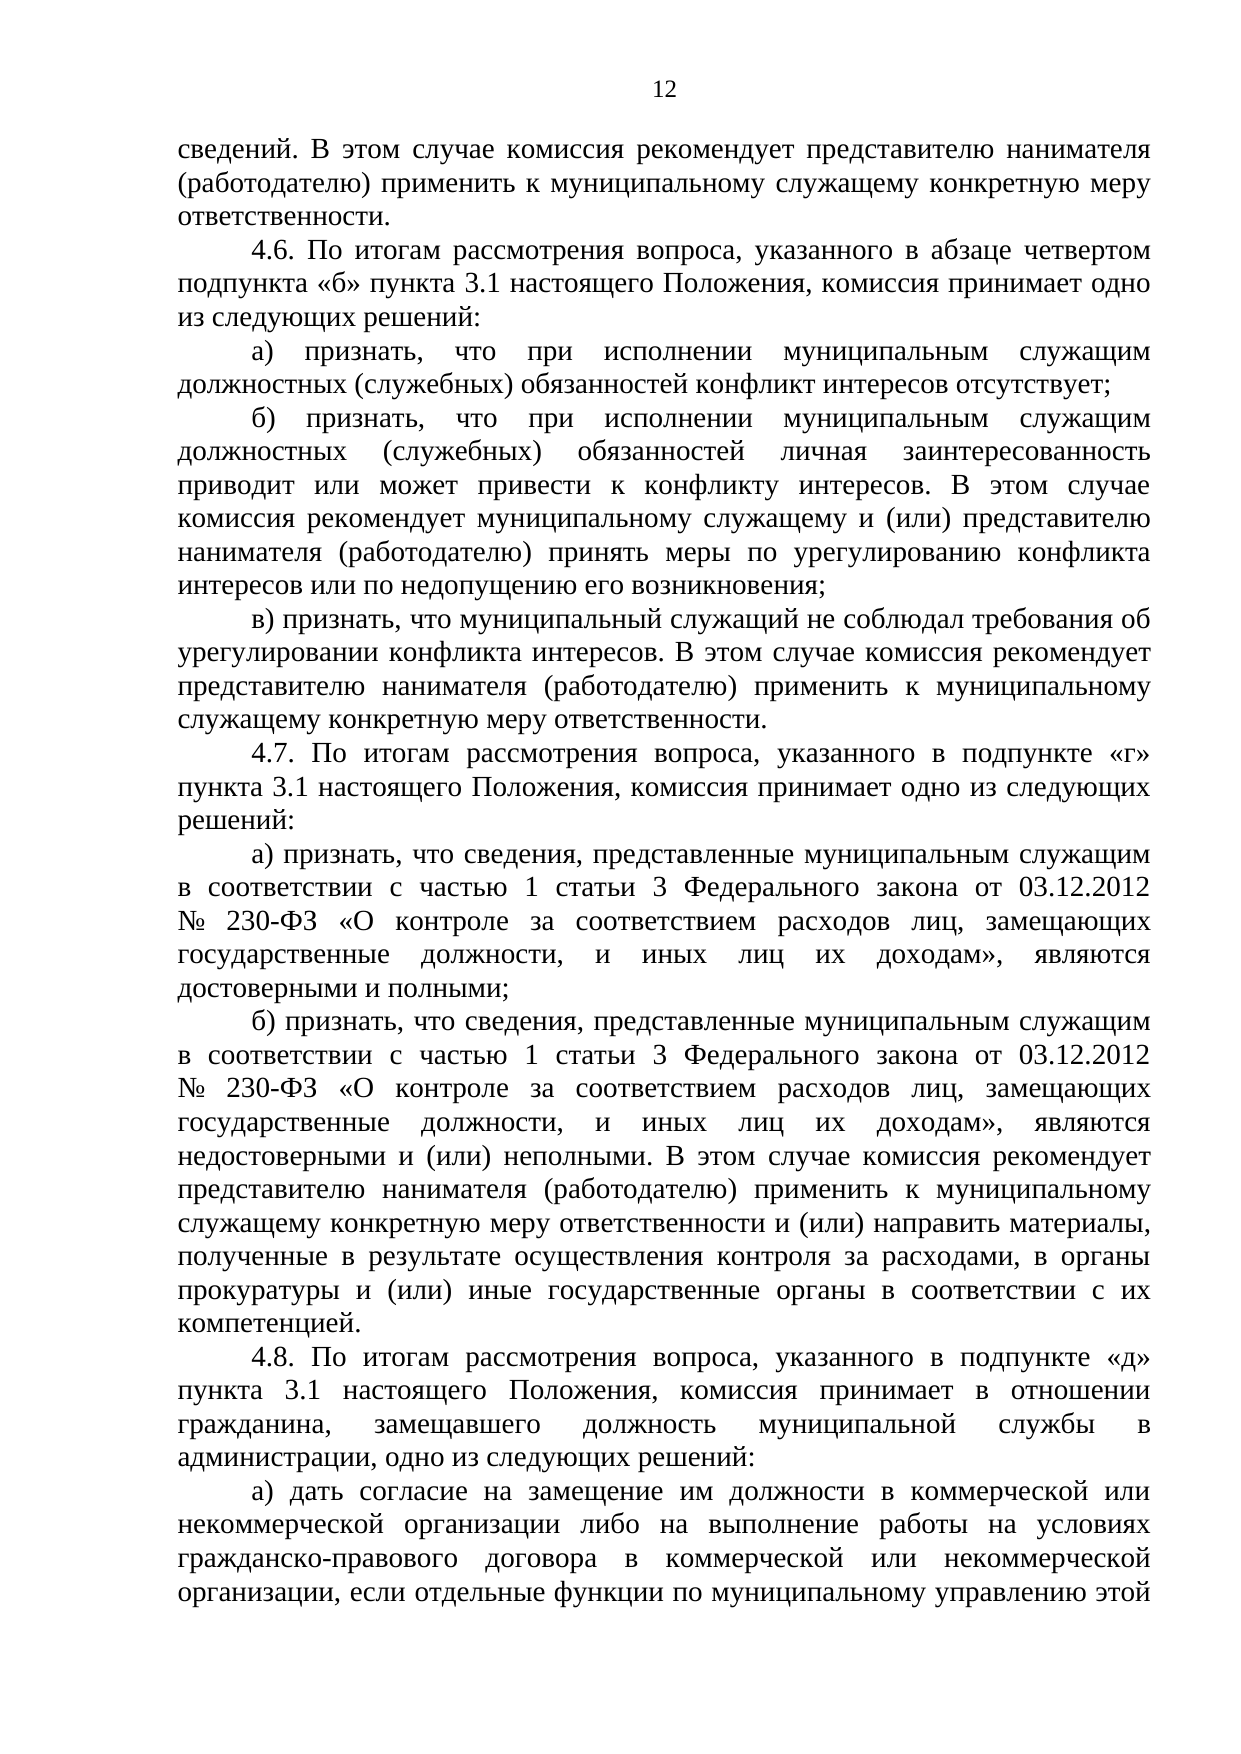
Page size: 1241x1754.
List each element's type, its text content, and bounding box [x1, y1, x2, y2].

text 4.7. По итогам рассмотрения вопроса, указанного в подпункте «г» пункта 3.1 настоящего Положения, комиссия принимает одно из следующих решений: [177, 735, 1152, 836]
text в) признать, что муниципальный служащий не соблюдал требования об урегулировании конфликта интересов. В этом случае комиссия рекомендует представителю нанимателя (работодателю) применить к муниципальному служащему конкретную меру ответственности. [177, 601, 1152, 735]
text б) признать, что сведения, представленные муниципальным служащим в соответствии с частью 1 статьи 3 Федерального закона от 03.12.2012 № 230-ФЗ «О контроле за соответствием расходов лиц, замещающих государственные должности, и иных лиц их доходам», являются недостоверными и (или) неполными. В этом случае комиссия рекомендует представителю нанимателя (работодателю) применить к муниципальному служащему конкретную меру ответственности и (или) направить материалы, полученные в результате осуществления контроля за расходами, в органы прокуратуры и (или) иные государственные органы в соответствии с их компетенцией. [177, 1003, 1152, 1339]
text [177, 1473, 1152, 1607]
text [177, 131, 1152, 232]
text б) признать, что при исполнении муниципальным служащим должностных (служебных) обязанностей личная заинтересованность приводит или может привести к конфликту интересов. В этом случае комиссия рекомендует муниципальному служащему и (или) представителю нанимателя (работодателю) принять меры по урегулированию конфликта интересов или по недопущению его возникновения; [177, 400, 1152, 601]
text 4.6. По итогам рассмотрения вопроса, указанного в абзаце четвертом подпункта «б» пункта 3.1 настоящего Положения, комиссия принимает одно из следующих решений: [177, 232, 1152, 333]
text 4.8. По итогам рассмотрения вопроса, указанного в подпункте «д» пункта 3.1 настоящего Положения, комиссия принимает в отношении гражданина, замещавшего должность муниципальной службы в администрации, одно из следующих решений: [177, 1339, 1152, 1473]
text а) признать, что при исполнении муниципальным служащим должностных (служебных) обязанностей конфликт интересов отсутствует; [177, 333, 1152, 400]
text а) признать, что сведения, представленные муниципальным служащим в соответствии с частью 1 статьи 3 Федерального закона от 03.12.2012 № 230-ФЗ «О контроле за соответствием расходов лиц, замещающих государственные должности, и иных лиц их доходам», являются достоверными и полными; [177, 836, 1152, 1003]
